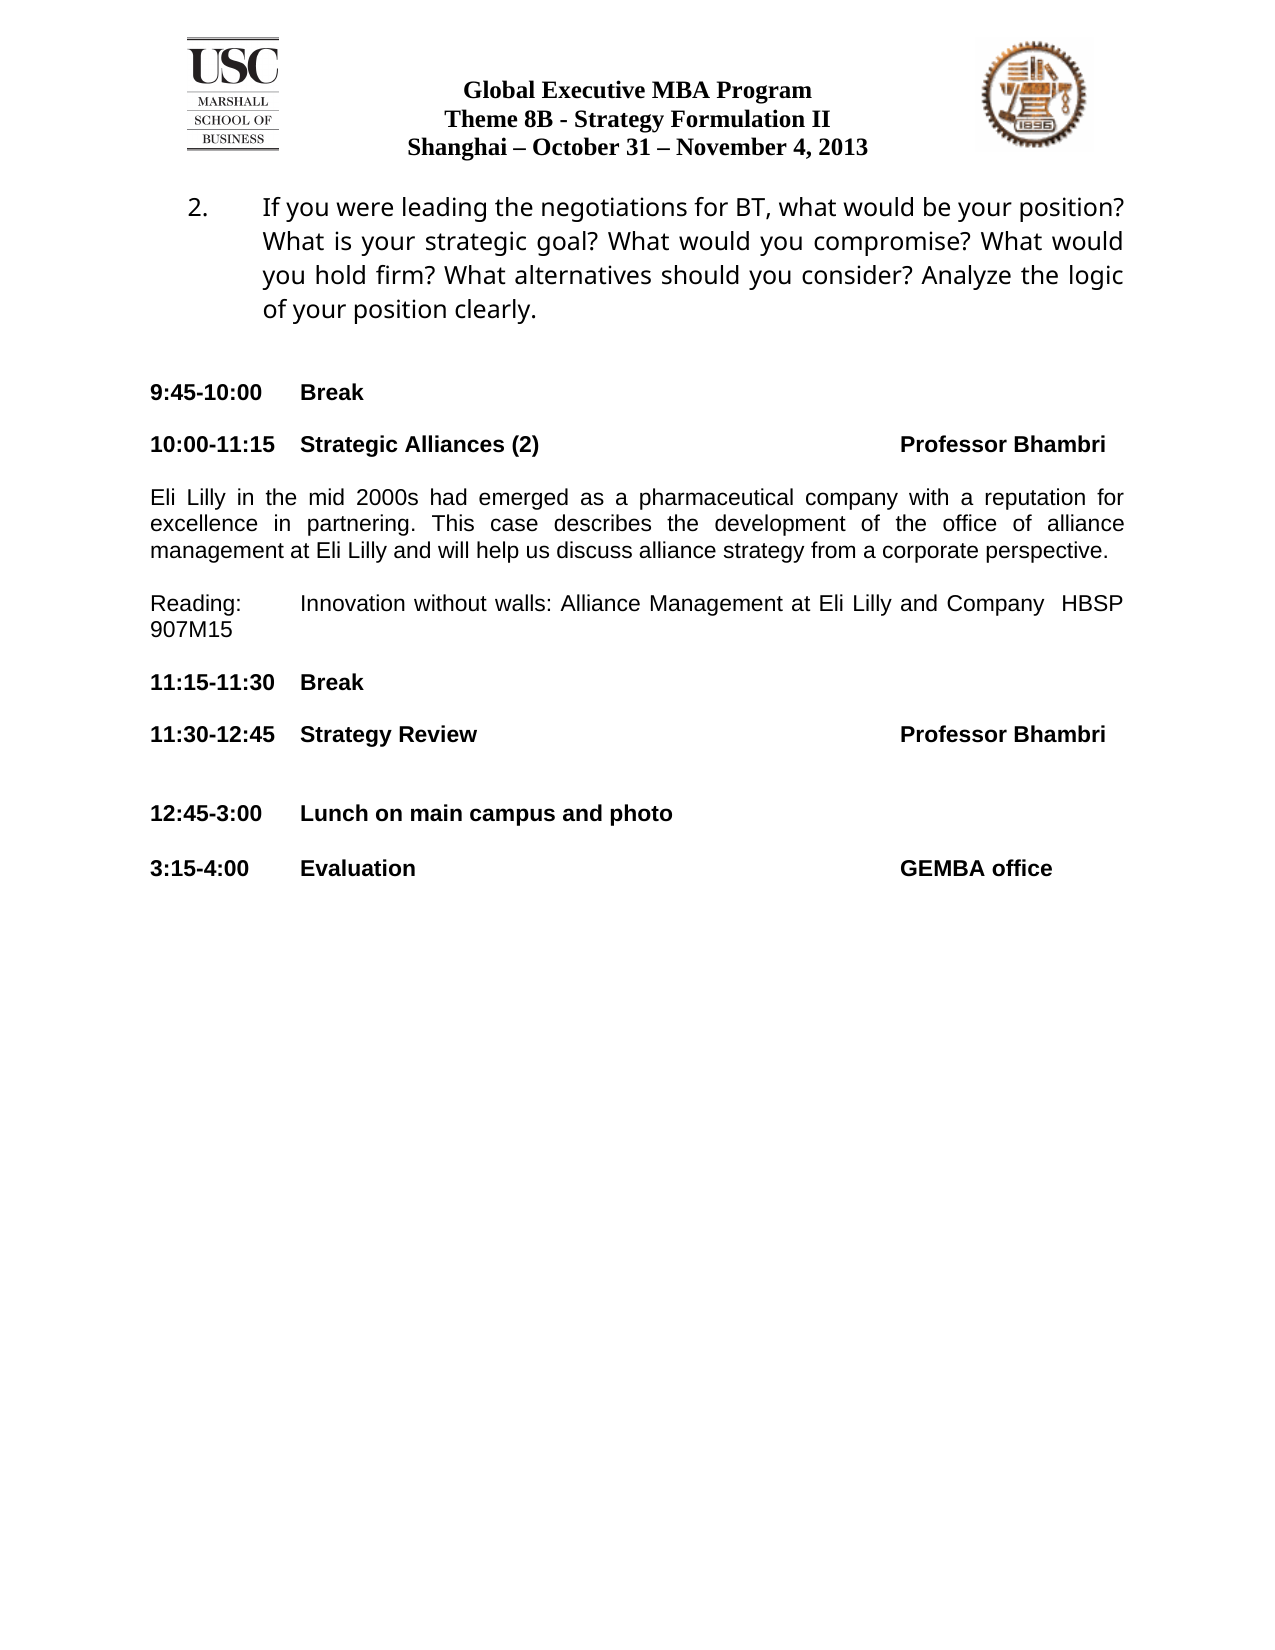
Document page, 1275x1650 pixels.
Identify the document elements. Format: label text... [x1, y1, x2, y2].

text 12:45-3:00 Lunch on main campus and photo [150, 800, 1125, 827]
text Reading: Innovation without walls: Alliance Management at Eli Lilly and Company HBSP 907M15 [150, 589, 1125, 642]
text 3:15-4:00 Evaluation GEMBA office [150, 855, 1125, 881]
text 9:45-10:00 Break [150, 379, 1125, 405]
list If you were leading the negotiations for BT, what would be your position? What is your strategic goal? What would you compromise? What would you hold firm? What alternatives should you consider? Analyze the logic of your position clearly. [187, 190, 1125, 326]
picture [975, 37, 1094, 152]
text 10:00-11:15 Strategic Alliances (2) Professor Bhambri [150, 431, 1125, 458]
picture [187, 37, 279, 151]
text 11:30-12:45 Strategy Review Professor Bhambri [150, 721, 1125, 748]
text Eli Lilly in the mid 2000s had emerged as a pharmaceutical company with a reputation for excellence in partnering. This case describes the development of the office of alliance management at Eli Lilly and will help us discuss alliance strategy from a corporate perspective. [150, 484, 1125, 563]
text 11:15-11:30 Break [150, 668, 1125, 695]
